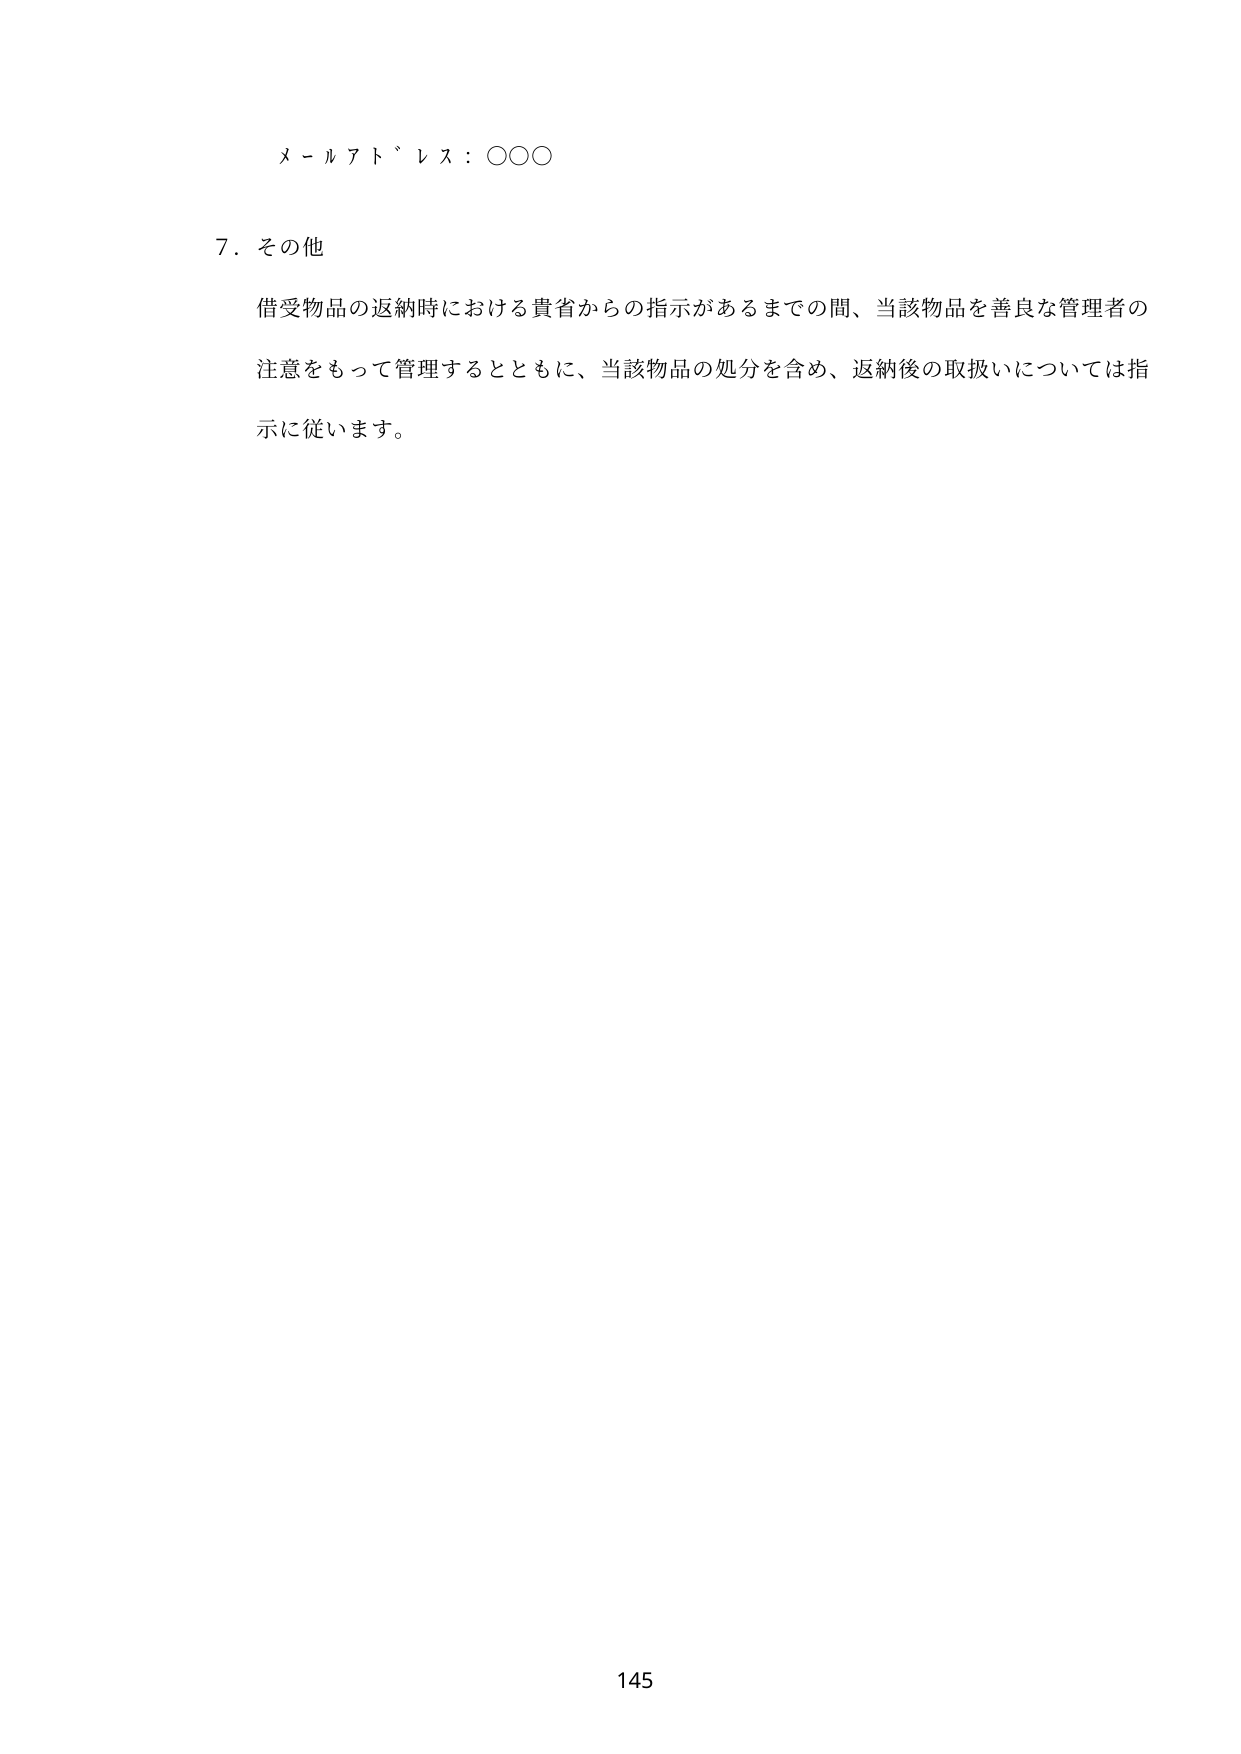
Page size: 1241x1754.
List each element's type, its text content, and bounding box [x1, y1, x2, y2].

text ﾒｰﾙｱﾄﾞﾚｽ：○○○ [119, 125, 1150, 186]
text ７．その他 [119, 216, 1150, 277]
text 借受物品の返納時における貴省からの指示があるまでの間、当該物品を善良な管理者の注意をもって管理するとともに、当該物品の処分を含め、返納後の取扱いについては指示に従います。 [119, 277, 1150, 458]
